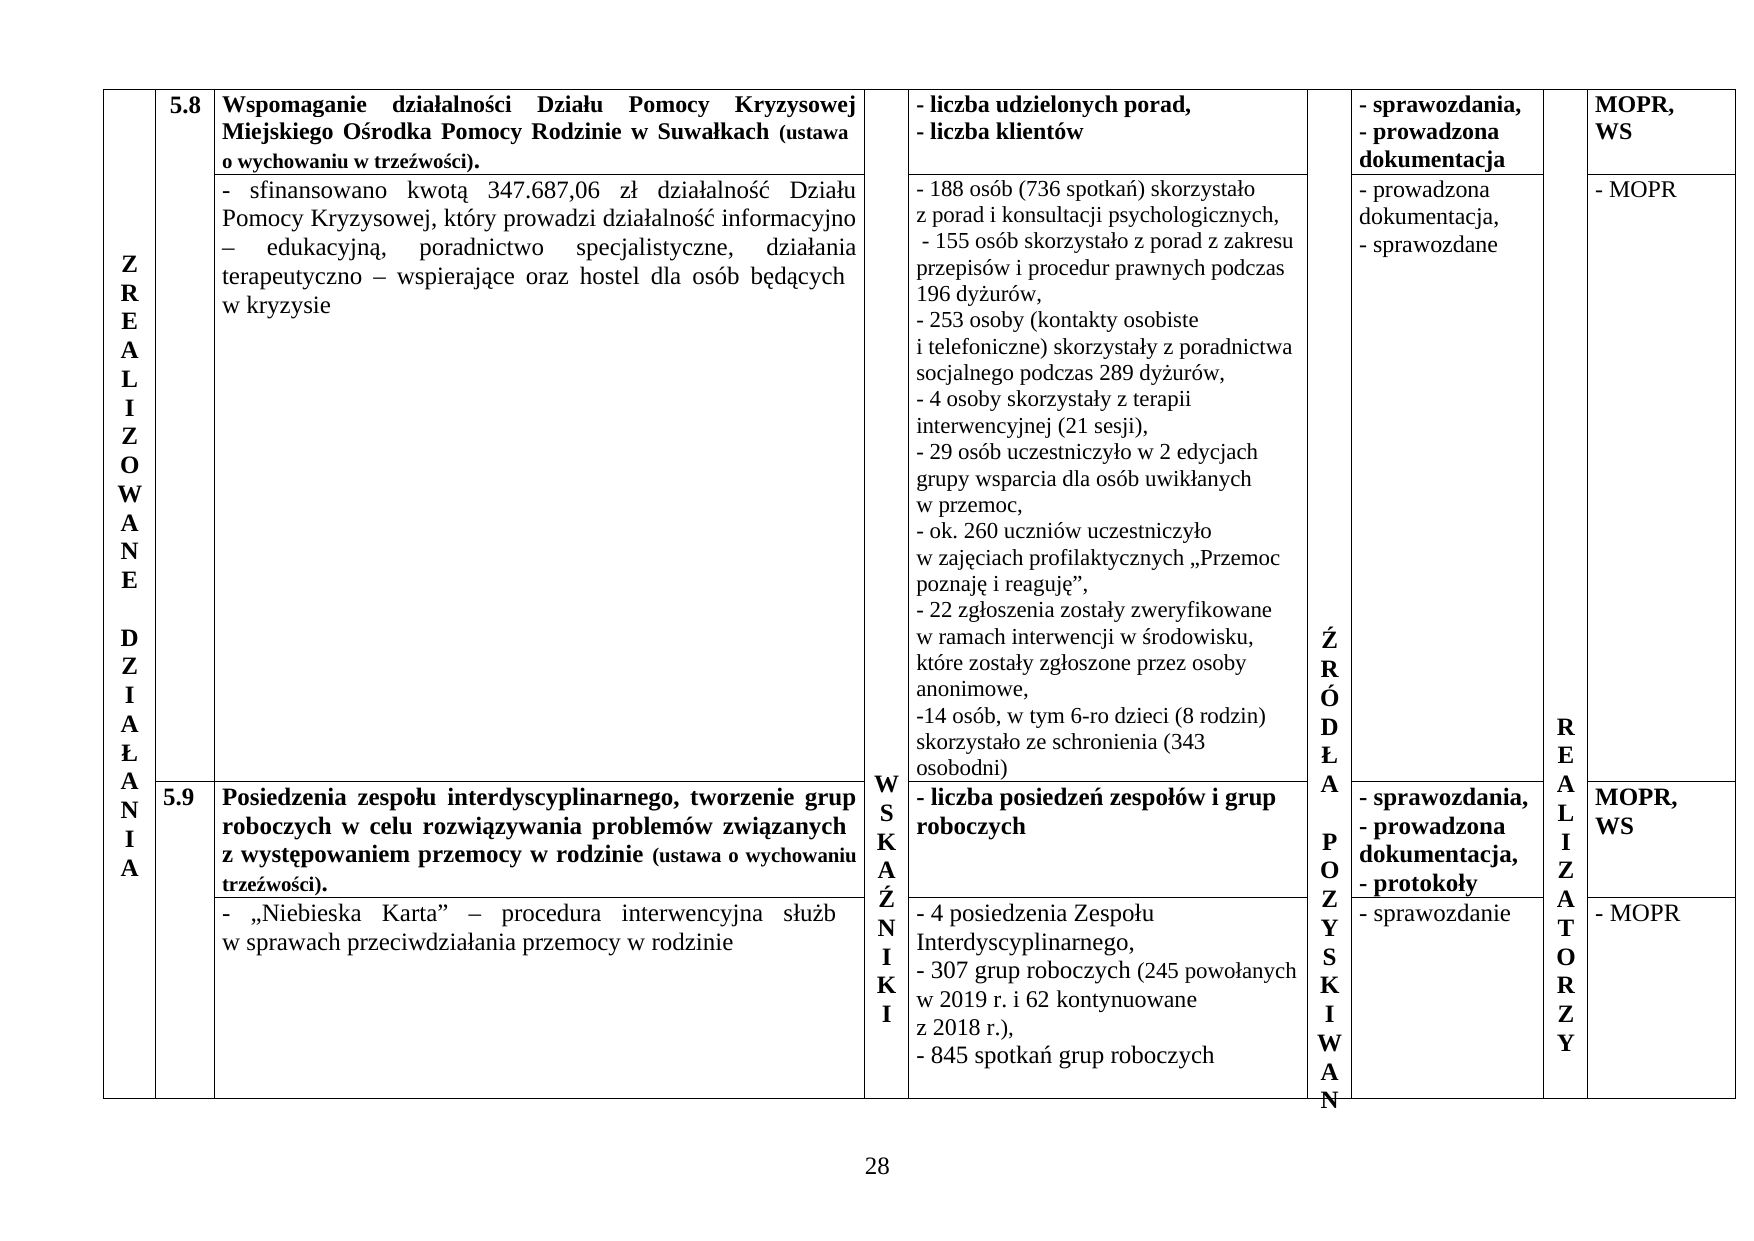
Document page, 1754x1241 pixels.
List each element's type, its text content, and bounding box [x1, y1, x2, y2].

table_cell - sprawozdanie [1352, 898, 1543, 1098]
table_cell - sfinansowano kwotą 347.687,06 zł działalność Działu Pomocy Kryzysowej, który prowadzi działalność informacyjno – edukacyjną, poradnictwo specjalistyczne, działania terapeutyczno – wspierające oraz hostel dla osób będących w kryzysie [215, 175, 864, 781]
table_cell Wspomaganie działalności Działu Pomocy Kryzysowej Miejskiego Ośrodka Pomocy Rodzinie w Suwałkach (ustawa o wychowaniu w trzeźwości). [215, 90, 474, 174]
table_cell - 188 osób (736 spotkań) skorzystało z porad i konsultacji psychologicznych, - 155 osób skorzystało z porad z zakresu przepisów i procedur prawnych podczas 196 dyżurów, - 253 osoby (kontakty osobiste i telefoniczne) skorzystały z poradnictwa socjalnego podczas 289 dyżurów, - 4 osoby skorzystały z terapii interwencyjnej (21 sesji), - 29 osób uczestniczyło w 2 edycjach grupy wsparcia dla osób uwikłanych w przemoc, - ok. 260 uczniów uczestniczyło w zajęciach profilaktycznych „Przemoc poznaję i reaguję”, - 22 zgłoszenia zostały zweryfikowane w ramach interwencji w środowisku, które zostały zgłoszone przez osoby anonimowe, -14 osób, w tym 6-ro dzieci (8 rodzin) skorzystało ze schronienia (343 osobodni) [909, 175, 1307, 781]
table_cell - MOPR [1588, 175, 1735, 781]
table_cell - prowadzona dokumentacja, - sprawozdane [1352, 175, 1543, 781]
table_cell 5.8 [156, 90, 214, 781]
table_cell MOPR, WS [1588, 90, 1735, 174]
table_cell - „Niebieska Karta” – procedura interwencyjna służb w sprawach przeciwdziałania przemocy w rodzinie [215, 898, 864, 1098]
table_cell Z R E A L I Z OWA N E D Z I A Ł A N I A [104, 90, 155, 1098]
table_cell - MOPR [1588, 898, 1735, 1098]
table_cell MOPR, WS [1588, 782, 1735, 897]
table_cell - sprawozdania, - prowadzona dokumentacja, - protokoły [1352, 782, 1543, 897]
table_cell - sprawozdania, - prowadzona dokumentacja [1352, 90, 1543, 174]
table_cell - 4 posiedzenia Zespołu Interdyscyplinarnego, - 307 grup roboczych (245 powołanych w 2019 r. i 62 kontynuowane z 2018 r.), - 845 spotkań grup roboczych [909, 898, 1307, 1098]
table_cell - liczba udzielonych porad, - liczba klientów [909, 90, 1307, 174]
table_cell 5.9 [156, 782, 214, 1098]
table_cell Wspomaganie działalności Działu Pomocy Kryzysowej Miejskiego Ośrodka Pomocy Rodzinie w Suwałkach (ustawa o wychowaniu w trzeźwości). [480, 90, 864, 174]
table_cell Posiedzenia zespołu interdyscyplinarnego, tworzenie grup roboczych w celu rozwiązywania problemów związanych z występowaniem przemocy w rodzinie (ustawa o wychowaniu trzeźwości). [215, 782, 864, 897]
table_cell - liczba posiedzeń zespołów i grup roboczych [909, 782, 1307, 897]
